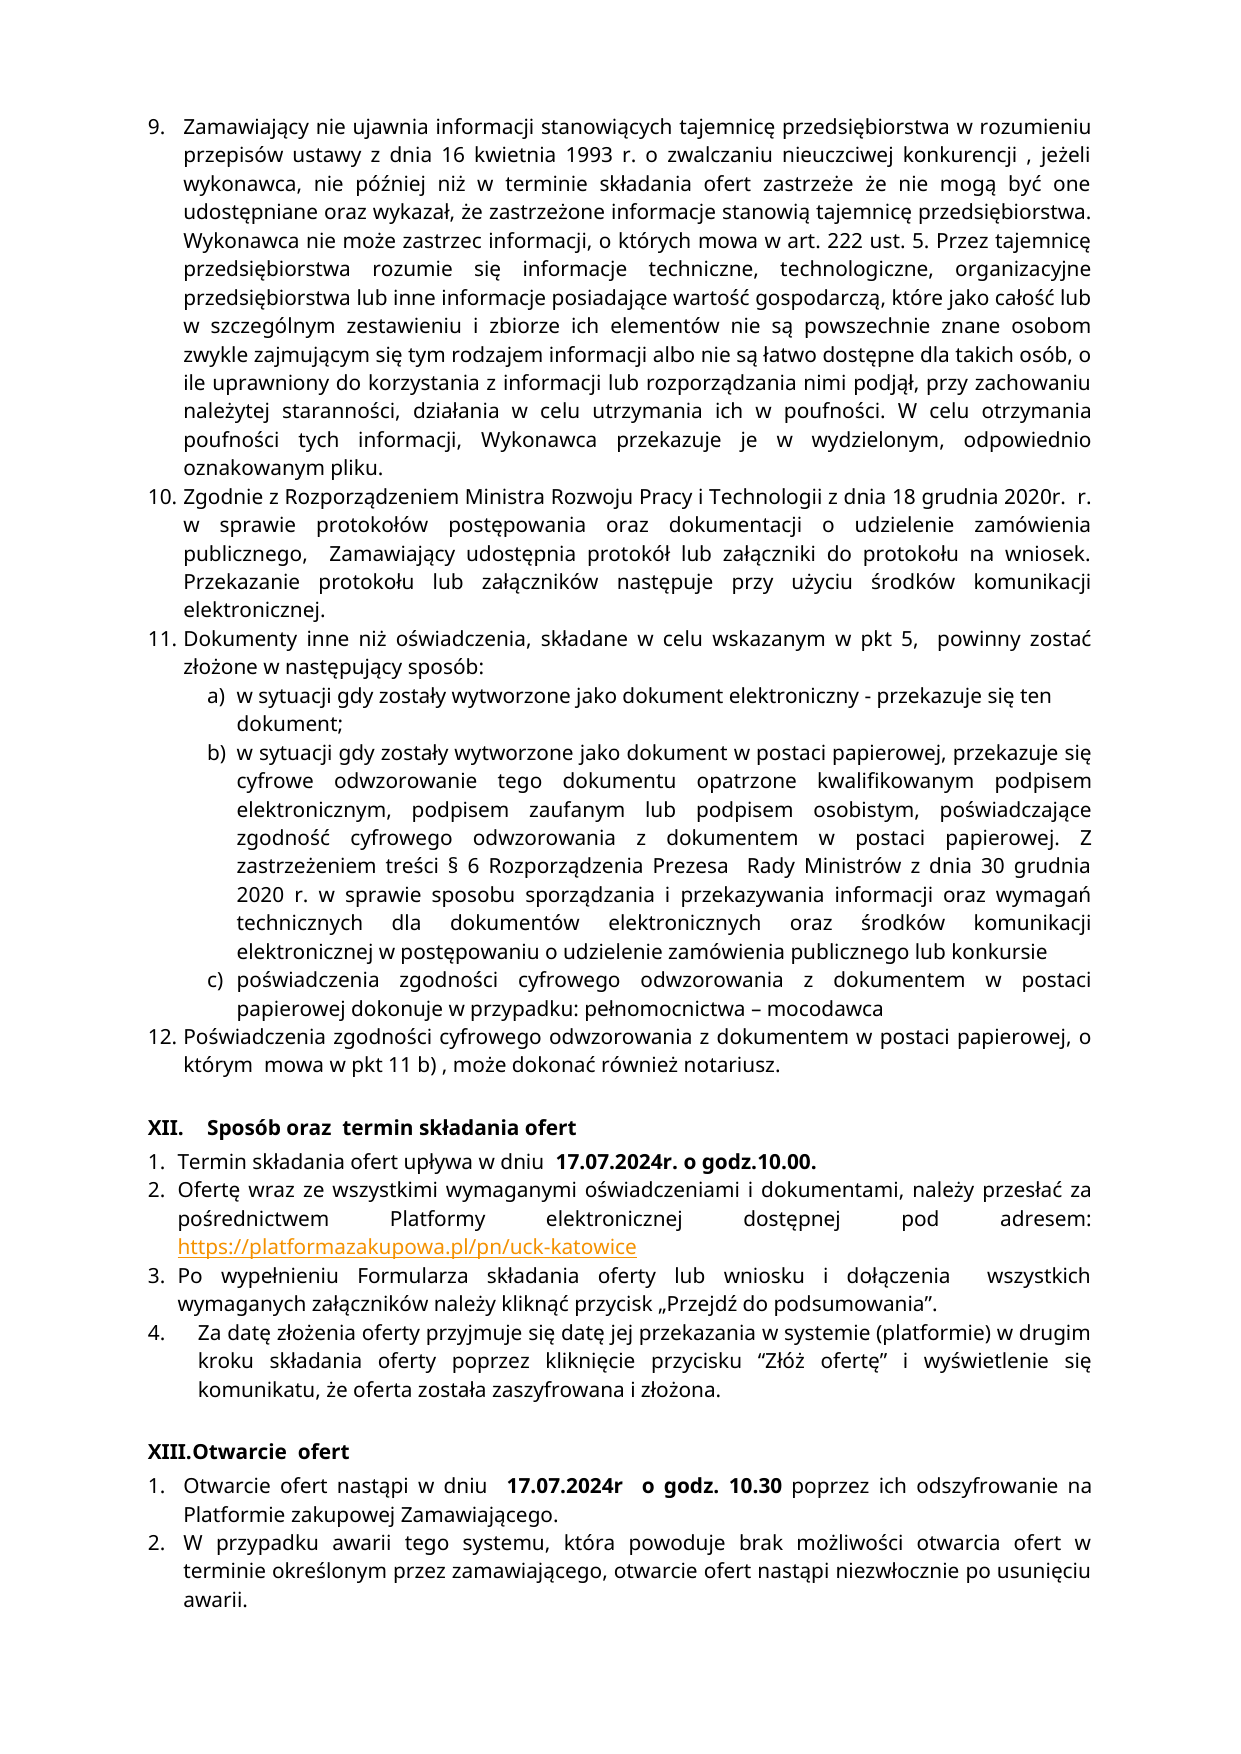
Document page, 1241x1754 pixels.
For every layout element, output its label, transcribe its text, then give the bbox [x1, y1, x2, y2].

list Otwarcie ofert nastąpi w dniu 17.07.2024r o godz. 10.30 poprzez ich odszyfrowanie na Platformie zakupowej Zamawiającego. [148, 1471, 1092, 1528]
list Po wypełnieniu Formularza składania oferty lub wniosku i dołączenia wszystkich wymaganych załączników należy kliknąć przycisk „Przejdź do podsumowania”. [148, 1261, 1092, 1318]
list Termin składania ofert upływa w dniu 17.07.2024r. o godz.10.00. [148, 1147, 1092, 1176]
list Dokumenty inne niż oświadczenia, składane w celu wskazanym w pkt 5, powinny zostać złożone w następujący sposób: [148, 624, 1092, 681]
list Sposób oraz termin składania ofert [148, 1113, 1092, 1142]
list W przypadku awarii tego systemu, która powoduje brak możliwości otwarcia ofert w terminie określonym przez zamawiającego, otwarcie ofert nastąpi niezwłocznie po usunięciu awarii. [148, 1528, 1092, 1613]
list poświadczenia zgodności cyfrowego odwzorowania z dokumentem w postaci papierowej dokonuje w przypadku: pełnomocnictwa – mocodawca [207, 965, 1092, 1022]
list w sytuacji gdy zostały wytworzone jako dokument elektroniczny - przekazuje się ten dokument; [207, 681, 1092, 738]
list Ofertę wraz ze wszystkimi wymaganymi oświadczeniami i dokumentami, należy przesłać za pośrednictwem Platformy elektronicznej dostępnej pod adresem: https://platformazakupowa.pl/pn/uck-katowice [148, 1176, 1092, 1261]
list Za datę złożenia oferty przyjmuje się datę jej przekazania w systemie (platformie) w drugim kroku składania oferty poprzez kliknięcie przycisku “Złóż ofertę” i wyświetlenie się komunikatu, że oferta została zaszyfrowana i złożona. [148, 1318, 1092, 1403]
list Zamawiający nie ujawnia informacji stanowiących tajemnicę przedsiębiorstwa w rozumieniu przepisów ustawy z dnia 16 kwietnia 1993 r. o zwalczaniu nieuczciwej konkurencji , jeżeli wykonawca, nie później niż w terminie składania ofert zastrzeże że nie mogą być one udostępniane oraz wykazał, że zastrzeżone informacje stanowią tajemnicę przedsiębiorstwa. Wykonawca nie może zastrzec informacji, o których mowa w art. 222 ust. 5. Przez tajemnicę przedsiębiorstwa rozumie się informacje techniczne, technologiczne, organizacyjne przedsiębiorstwa lub inne informacje posiadające wartość gospodarczą, które jako całość lub w szczególnym zestawieniu i zbiorze ich elementów nie są powszechnie znane osobom zwykle zajmującym się tym rodzajem informacji albo nie są łatwo dostępne dla takich osób, o ile uprawniony do korzystania z informacji lub rozporządzania nimi podjął, przy zachowaniu należytej staranności, działania w celu utrzymania ich w poufności. W celu otrzymania poufności tych informacji, Wykonawca przekazuje je w wydzielonym, odpowiednio oznakowanym pliku. [148, 112, 1092, 482]
list Zgodnie z Rozporządzeniem Ministra Rozwoju Pracy i Technologii z dnia 18 grudnia 2020r. r. w sprawie protokołów postępowania oraz dokumentacji o udzielenie zamówienia publicznego, Zamawiający udostępnia protokół lub załączniki do protokołu na wniosek. Przekazanie protokołu lub załączników następuje przy użyciu środków komunikacji elektronicznej. [148, 482, 1092, 624]
list w sytuacji gdy zostały wytworzone jako dokument w postaci papierowej, przekazuje się cyfrowe odwzorowanie tego dokumentu opatrzone kwalifikowanym podpisem elektronicznym, podpisem zaufanym lub podpisem osobistym, poświadczające zgodność cyfrowego odwzorowania z dokumentem w postaci papierowej. Z zastrzeżeniem treści § 6 Rozporządzenia Prezesa Rady Ministrów z dnia 30 grudnia 2020 r. w sprawie sposobu sporządzania i przekazywania informacji oraz wymagań technicznych dla dokumentów elektronicznych oraz środków komunikacji elektronicznej w postępowaniu o udzielenie zamówienia publicznego lub konkursie [207, 738, 1092, 965]
list Otwarcie ofert [148, 1437, 1092, 1466]
list Poświadczenia zgodności cyfrowego odwzorowania z dokumentem w postaci papierowej, o którym mowa w pkt 11 b) , może dokonać również notariusz. [148, 1022, 1092, 1079]
